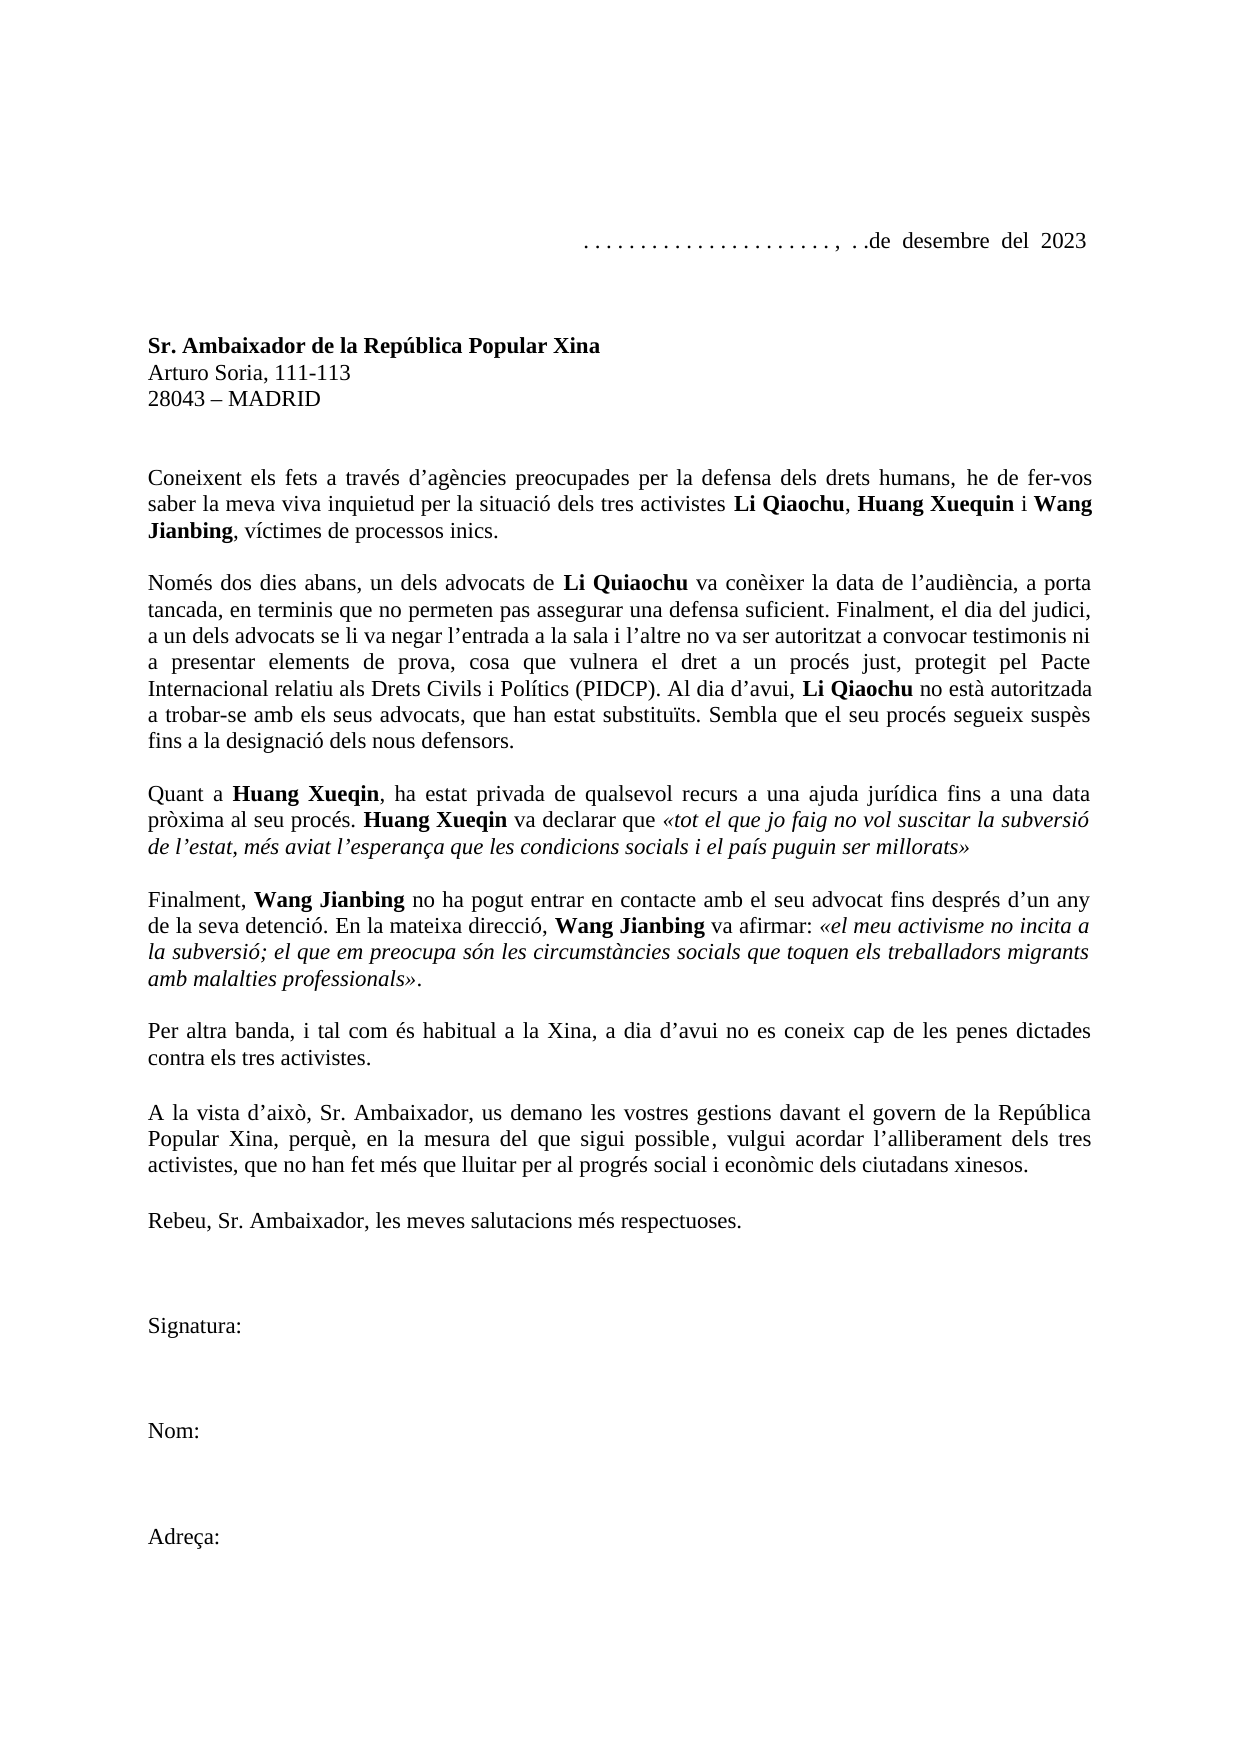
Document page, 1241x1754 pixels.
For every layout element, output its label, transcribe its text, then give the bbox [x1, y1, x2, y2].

text 28043 – MADRID [148, 385, 1092, 411]
text Només dos dies abans, un dels advocats de Li Quiaochu va conèixer la data de l’audiència, a porta tancada, en terminis que no permeten pas assegurar una defensa suficient. Finalment, el dia del judici, a un dels advocats se li va negar l’entrada a la sala i l’altre no va ser autoritzat a convocar testimonis ni a presentar elements de prova, cosa que vulnera el dret a un procés just, protegit pel Pacte Internacional relatiu als Drets Civils i Polítics (PIDCP). Al dia d’avui, Li Qiaochu no està autoritzada a trobar-se amb els seus advocats, que han estat substituïts. Sembla que el seu procés segueix suspès fins a la designació dels nous defensors. [148, 569, 1092, 754]
text Sr. Ambaixador de la República Popular Xina [148, 332, 1092, 358]
text . . . . . . . . . . . . . . . . . . . . . . , . .de desembre del 2023 [148, 227, 1092, 253]
text Finalment, Wang Jianbing no ha pogut entrar en contacte amb el seu advocat fins després d’un any de la seva detenció. En la mateixa direcció, Wang Jianbing va afirmar: «el meu activisme no incita a la subversió; el que em preocupa són les circumstàncies socials que toquen els treballadors migrants amb malalties professionals». [148, 886, 1092, 991]
text A la vista d’això, Sr. Ambaixador, us demano les vostres gestions davant el govern de la República Popular Xina, perquè, en la mesura del que sigui possible, vulgui acordar l’alliberament dels tres activistes, que no han fet més que lluitar per al progrés social i econòmic dels ciutadans xinesos. [148, 1099, 1092, 1178]
text Quant a Huang Xueqin, ha estat privada de qualsevol recurs a una ajuda jurídica fins a una data pròxima al seu procés. Huang Xueqin va declarar que «tot el que jo faig no vol suscitar la subversió de l’estat, més aviat l’esperança que les condicions socials i el país puguin ser millorats» [148, 780, 1092, 859]
text Nom: [148, 1417, 1092, 1444]
text Signatura: [148, 1312, 1092, 1338]
text Adreça: [148, 1523, 1092, 1549]
text Rebeu, Sr. Ambaixador, les meves salutacions més respectuoses. [148, 1207, 1092, 1233]
text Arturo Soria, 111-113 [148, 358, 1092, 385]
text Coneixent els fets a través d’agències preocupades per la defensa dels drets humans, he de fer-vos saber la meva viva inquietud per la situació dels tres activistes Li Qiaochu, Huang Xuequin i Wang Jianbing, víctimes de processos inics. [148, 464, 1092, 543]
text Per altra banda, i tal com és habitual a la Xina, a dia d’avui no es coneix cap de les penes dictades contra els tres activistes. [148, 1017, 1092, 1070]
